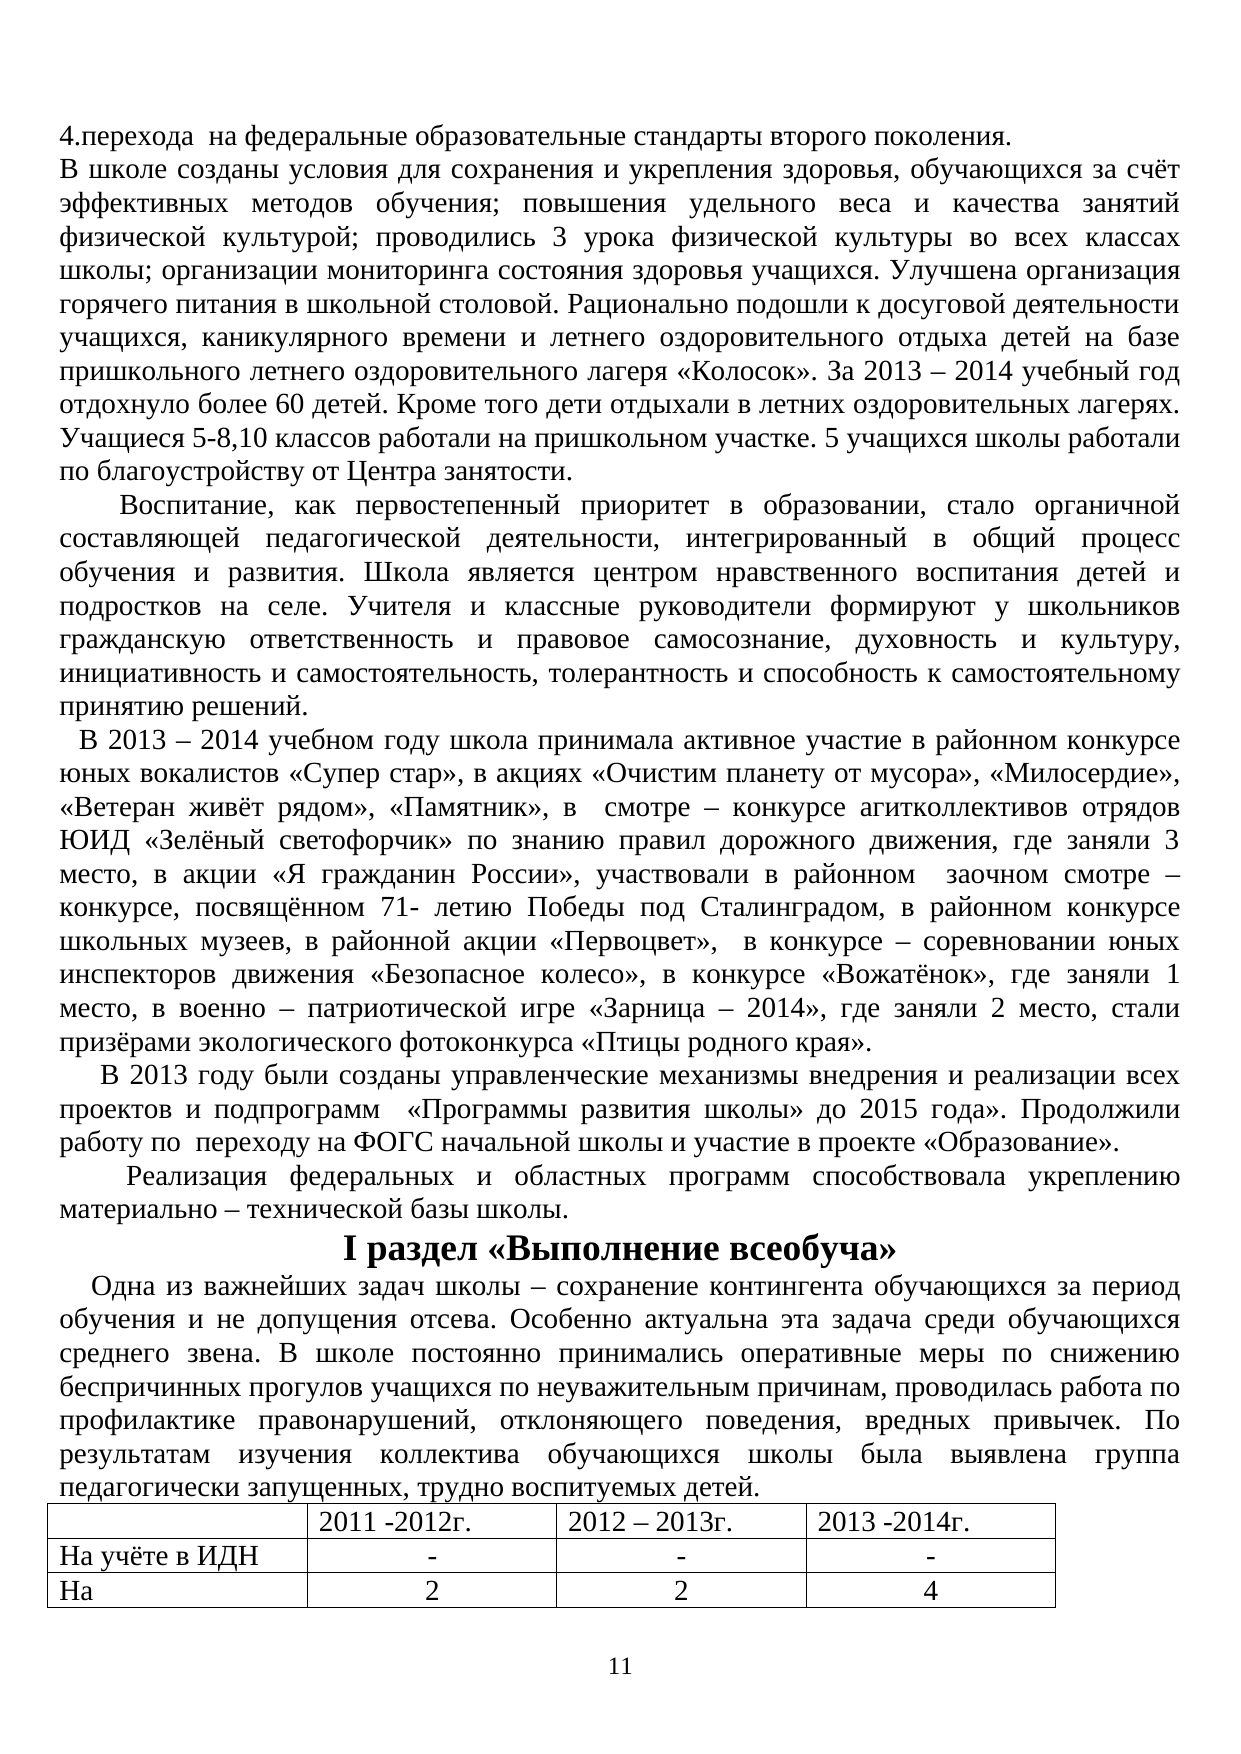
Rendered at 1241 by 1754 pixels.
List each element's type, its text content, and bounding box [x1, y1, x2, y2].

table_header [48, 1504, 307, 1537]
text В 2013 году были созданы управленческие механизмы внедрения и реализации всех проектов и подпрограмм «Программы развития школы» до 2015 года». Продолжили работу по переходу на ФОГС начальной школы и участие в проекте «Образование». [59, 1057, 1181, 1158]
table_cell 2 [557, 1573, 806, 1607]
text В школе созданы условия для сохранения и укрепления здоровья, обучающихся за счёт эффективных методов обучения; повышения удельного веса и качества занятий физической культурой; проводились 3 урока физической культуры во всех классах школы; организации мониторинга состояния здоровья учащихся. Улучшена организация горячего питания в школьной столовой. Рационально подошли к досуговой деятельности учащихся, каникулярного времени и летнего оздоровительного отдыха детей на базе пришкольного летнего оздоровительного лагеря «Колосок». За 2013 – 2014 учебный год отдохнуло более 60 детей. Кроме того дети отдыхали в летних оздоровительных лагерях. Учащиеся 5-8,10 классов работали на пришкольном участке. 5 учащихся школы работали по благоустройству от Центра занятости. [59, 152, 1181, 487]
table_cell 4 [807, 1573, 1055, 1607]
table_cell - [557, 1539, 806, 1572]
text Одна из важнейших задач школы – сохранение контингента обучающихся за период обучения и не допущения отсева. Особенно актуальна эта задача среди обучающихся среднего звена. В школе постоянно принимались оперативные меры по снижению беспричинных прогулов учащихся по неуважительным причинам, проводилась работа по профилактике правонарушений, отклоняющего поведения, вредных привычек. По результатам изучения коллектива обучающихся школы была выявлена группа педагогически запущенных, трудно воспитуемых детей. [59, 1268, 1181, 1503]
table_header 2011 -2012г. [308, 1504, 556, 1537]
text I раздел «Выполнение всеобуча» [59, 1225, 1181, 1268]
table_cell 2 [308, 1573, 556, 1607]
text В 2013 – 2014 учебном году школа принимала активное участие в районном конкурсе юных вокалистов «Супер стар», в акциях «Очистим планету от мусора», «Милосердие», «Ветеран живёт рядом», «Памятник», в смотре – конкурсе агитколлективов отрядов ЮИД «Зелёный светофорчик» по знанию правил дорожного движения, где заняли 3 место, в акции «Я гражданин России», участвовали в районном заочном смотре – конкурсе, посвящённом 71- летию Победы под Сталинградом, в районном конкурсе школьных музеев, в районной акции «Первоцвет», в конкурсе – соревновании юных инспекторов движения «Безопасное колесо», в конкурсе «Вожатёнок», где заняли 1 место, в военно – патриотической игре «Зарница – 2014», где заняли 2 место, стали призёрами экологического фотоконкурса «Птицы родного края». [59, 722, 1181, 1057]
table_cell - [308, 1539, 556, 1572]
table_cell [48, 1573, 307, 1607]
text Реализация федеральных и областных программ способствовала укреплению материально – технической базы школы. [59, 1158, 1181, 1225]
text 4.перехода на федеральные образовательные стандарты второго поколения. [59, 118, 1181, 152]
table_cell - [807, 1539, 1055, 1572]
table_cell На учёте в ИДН [48, 1539, 307, 1572]
text Воспитание, как первостепенный приоритет в образовании, стало органичной составляющей педагогической деятельности, интегрированный в общий процесс обучения и развития. Школа является центром нравственного воспитания детей и подростков на селе. Учителя и классные руководители формируют у школьников гражданскую ответственность и правовое самосознание, духовность и культуру, инициативность и самостоятельность, толерантность и способность к самостоятельному принятию решений. [59, 487, 1181, 722]
table_header 2013 -2014г. [807, 1504, 1055, 1537]
table_header 2012 – 2013г. [557, 1504, 806, 1537]
